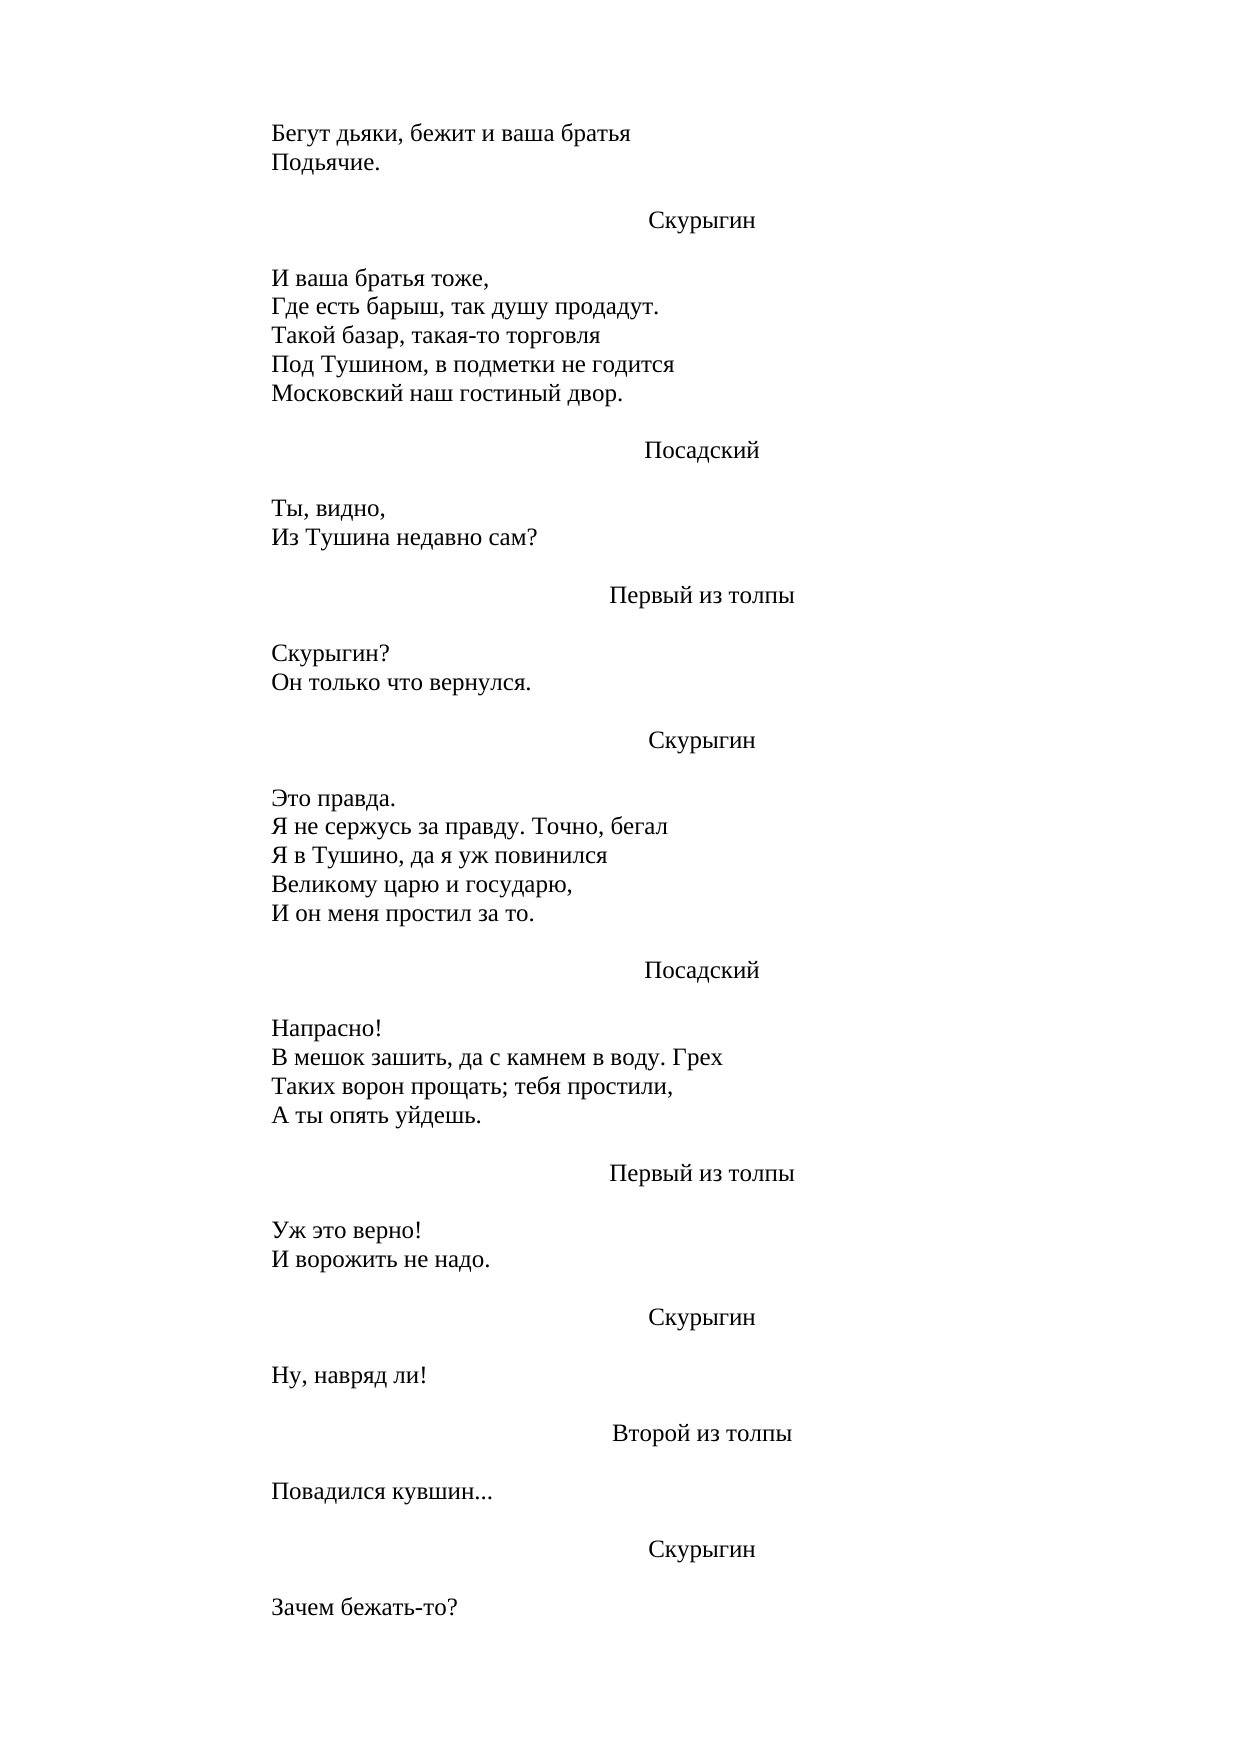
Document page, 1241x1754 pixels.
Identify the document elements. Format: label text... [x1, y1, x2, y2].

text В мешок зашить, да с камнем в воду. Грех [252, 1042, 1152, 1071]
text Где есть барыш, так душу продадут. [252, 291, 1152, 320]
text Скурыгин? [252, 638, 1152, 667]
text Ты, видно, [252, 493, 1152, 522]
text А ты опять уйдешь. [252, 1100, 1152, 1128]
text Он только что вернулся. [252, 667, 1152, 696]
text Зачем бежать-то? [252, 1592, 1152, 1621]
text Бегут дьяки, бежит и ваша братья [252, 118, 1152, 147]
text Подьячие. [252, 147, 1152, 176]
text Скурыгин [252, 725, 1152, 753]
text И он меня простил за то. [252, 898, 1152, 926]
text Я в Тушино, да я уж повинился [252, 840, 1152, 869]
text Напрасно! [252, 1013, 1152, 1042]
text Из Тушина недавно сам? [252, 522, 1152, 551]
text Великому царю и государю, [252, 869, 1152, 898]
text Посадский [252, 956, 1152, 984]
text И ваша братья тоже, [252, 263, 1152, 291]
text Повадился кувшин... [252, 1476, 1152, 1505]
text Московский наш гостиный двор. [252, 378, 1152, 406]
text Скурыгин [252, 205, 1152, 233]
text Это правда. [252, 783, 1152, 811]
text Скурыгин [252, 1534, 1152, 1563]
text Первый из толпы [252, 580, 1152, 609]
text Такой базар, такая-то торговля [252, 320, 1152, 349]
text Посадский [252, 436, 1152, 464]
text Я не сержусь за правду. Точно, бегал [252, 811, 1152, 840]
text И ворожить не надо. [252, 1244, 1152, 1273]
text Под Тушином, в подметки не годится [252, 349, 1152, 378]
text Второй из толпы [252, 1418, 1152, 1447]
text Уж это верно! [252, 1216, 1152, 1244]
text Ну, навряд ли! [252, 1360, 1152, 1389]
text Первый из толпы [252, 1158, 1152, 1186]
text Таких ворон прощать; тебя простили, [252, 1071, 1152, 1100]
text Скурыгин [252, 1302, 1152, 1331]
